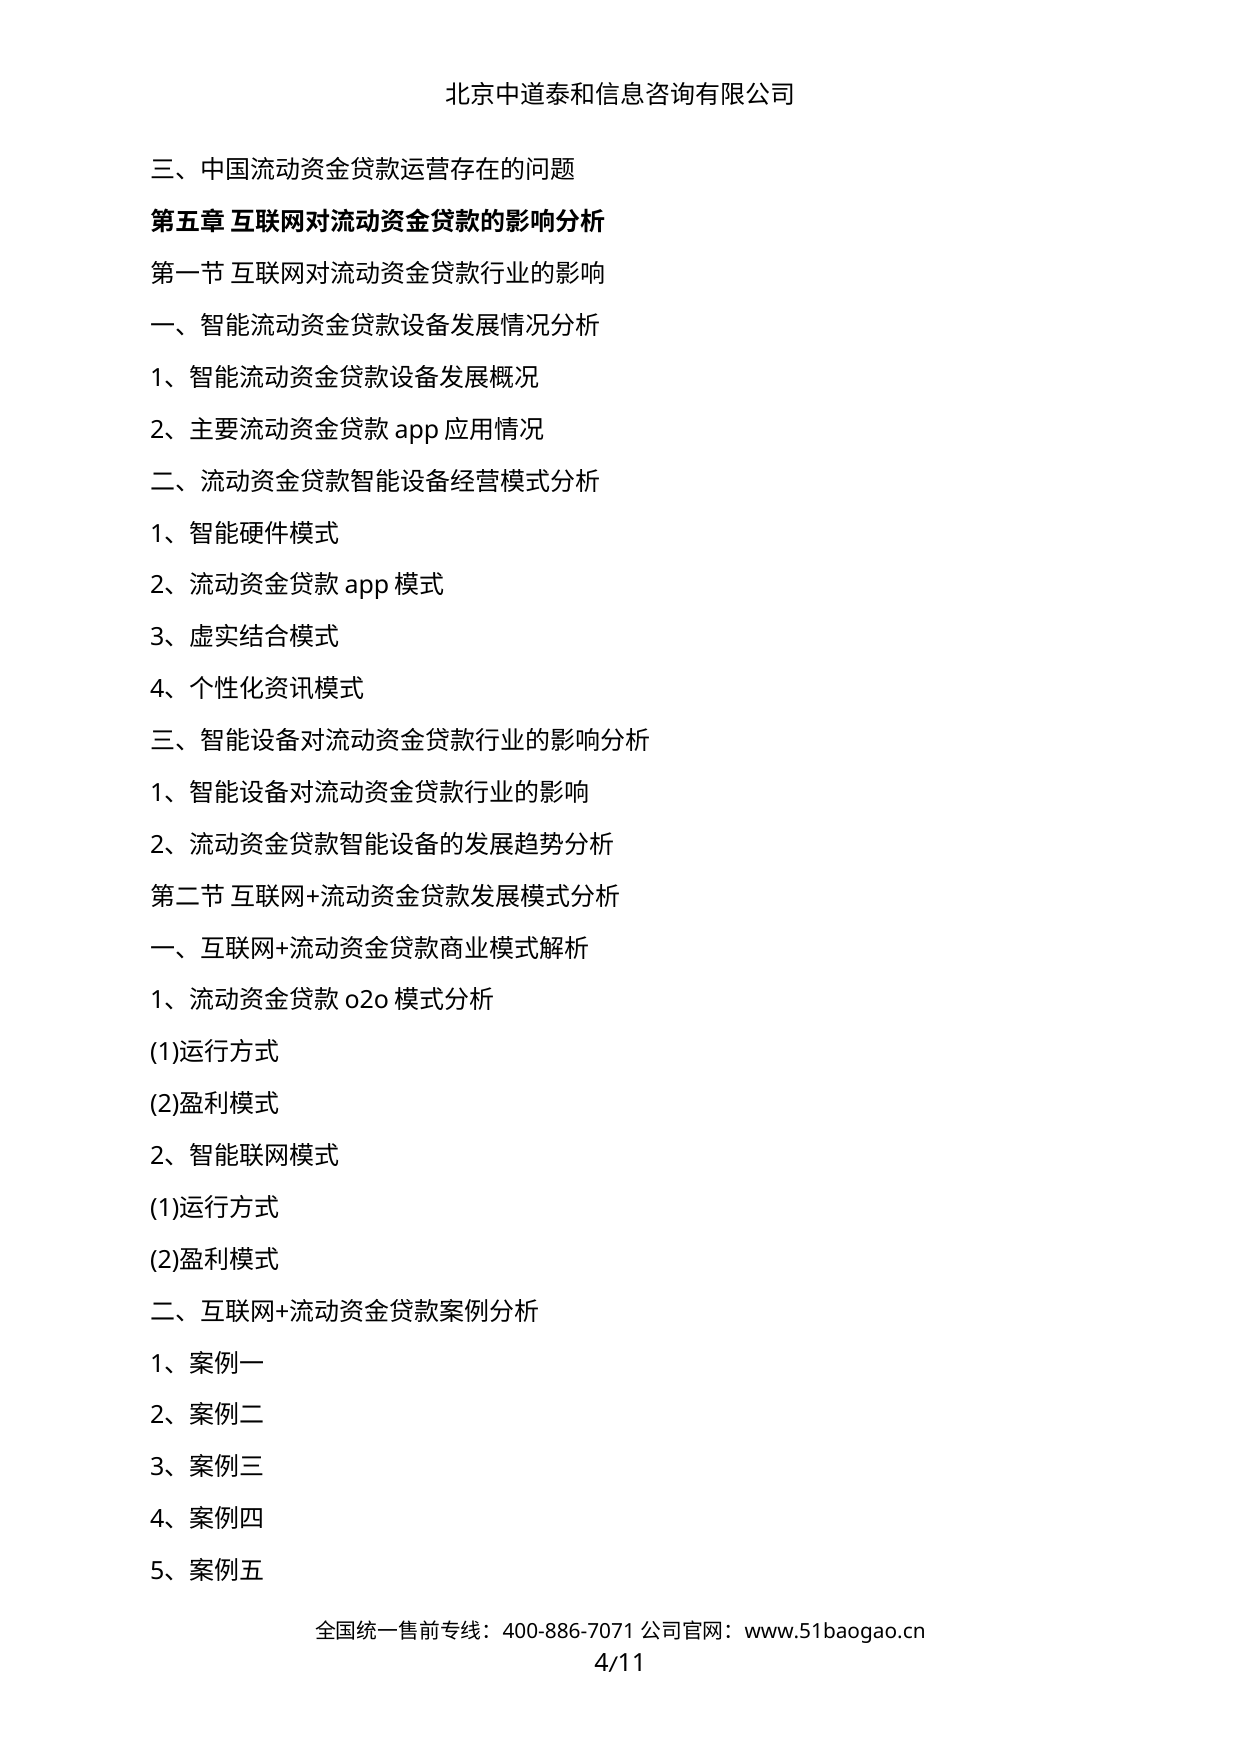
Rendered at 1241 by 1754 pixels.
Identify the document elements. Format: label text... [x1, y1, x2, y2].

text (2)盈利模式 [150, 1084, 1090, 1120]
text 第一节 互联网对流动资金贷款行业的影响 [150, 254, 1090, 290]
text 1、智能硬件模式 [150, 513, 1090, 549]
text 2、流动资金贷款智能设备的发展趋势分析 [150, 824, 1090, 861]
text 2、案例二 [150, 1395, 1090, 1431]
text 3、虚实结合模式 [150, 617, 1090, 653]
text (1)运行方式 [150, 1032, 1090, 1068]
text 5、案例五 [150, 1551, 1090, 1587]
text 1、流动资金贷款o2o模式分析 [150, 980, 1090, 1016]
text 3、案例三 [150, 1447, 1090, 1483]
text 2、主要流动资金贷款app应用情况 [150, 409, 1090, 446]
text 4、个性化资讯模式 [150, 669, 1090, 705]
text 4、案例四 [150, 1499, 1090, 1535]
text 1、案例一 [150, 1343, 1090, 1379]
text 一、互联网+流动资金贷款商业模式解析 [150, 928, 1090, 964]
text 2、流动资金贷款app模式 [150, 565, 1090, 601]
text 三、中国流动资金贷款运营存在的问题 [150, 150, 1090, 186]
text (2)盈利模式 [150, 1239, 1090, 1276]
text 1、智能流动资金贷款设备发展概况 [150, 357, 1090, 394]
text 三、智能设备对流动资金贷款行业的影响分析 [150, 721, 1090, 757]
text 2、智能联网模式 [150, 1136, 1090, 1172]
text 二、流动资金贷款智能设备经营模式分析 [150, 461, 1090, 497]
text 第五章 互联网对流动资金贷款的影响分析 [150, 202, 1090, 238]
text 第二节 互联网+流动资金贷款发展模式分析 [150, 876, 1090, 912]
text 一、智能流动资金贷款设备发展情况分析 [150, 306, 1090, 342]
text 二、互联网+流动资金贷款案例分析 [150, 1291, 1090, 1327]
text 1、智能设备对流动资金贷款行业的影响 [150, 772, 1090, 809]
text (1)运行方式 [150, 1187, 1090, 1224]
